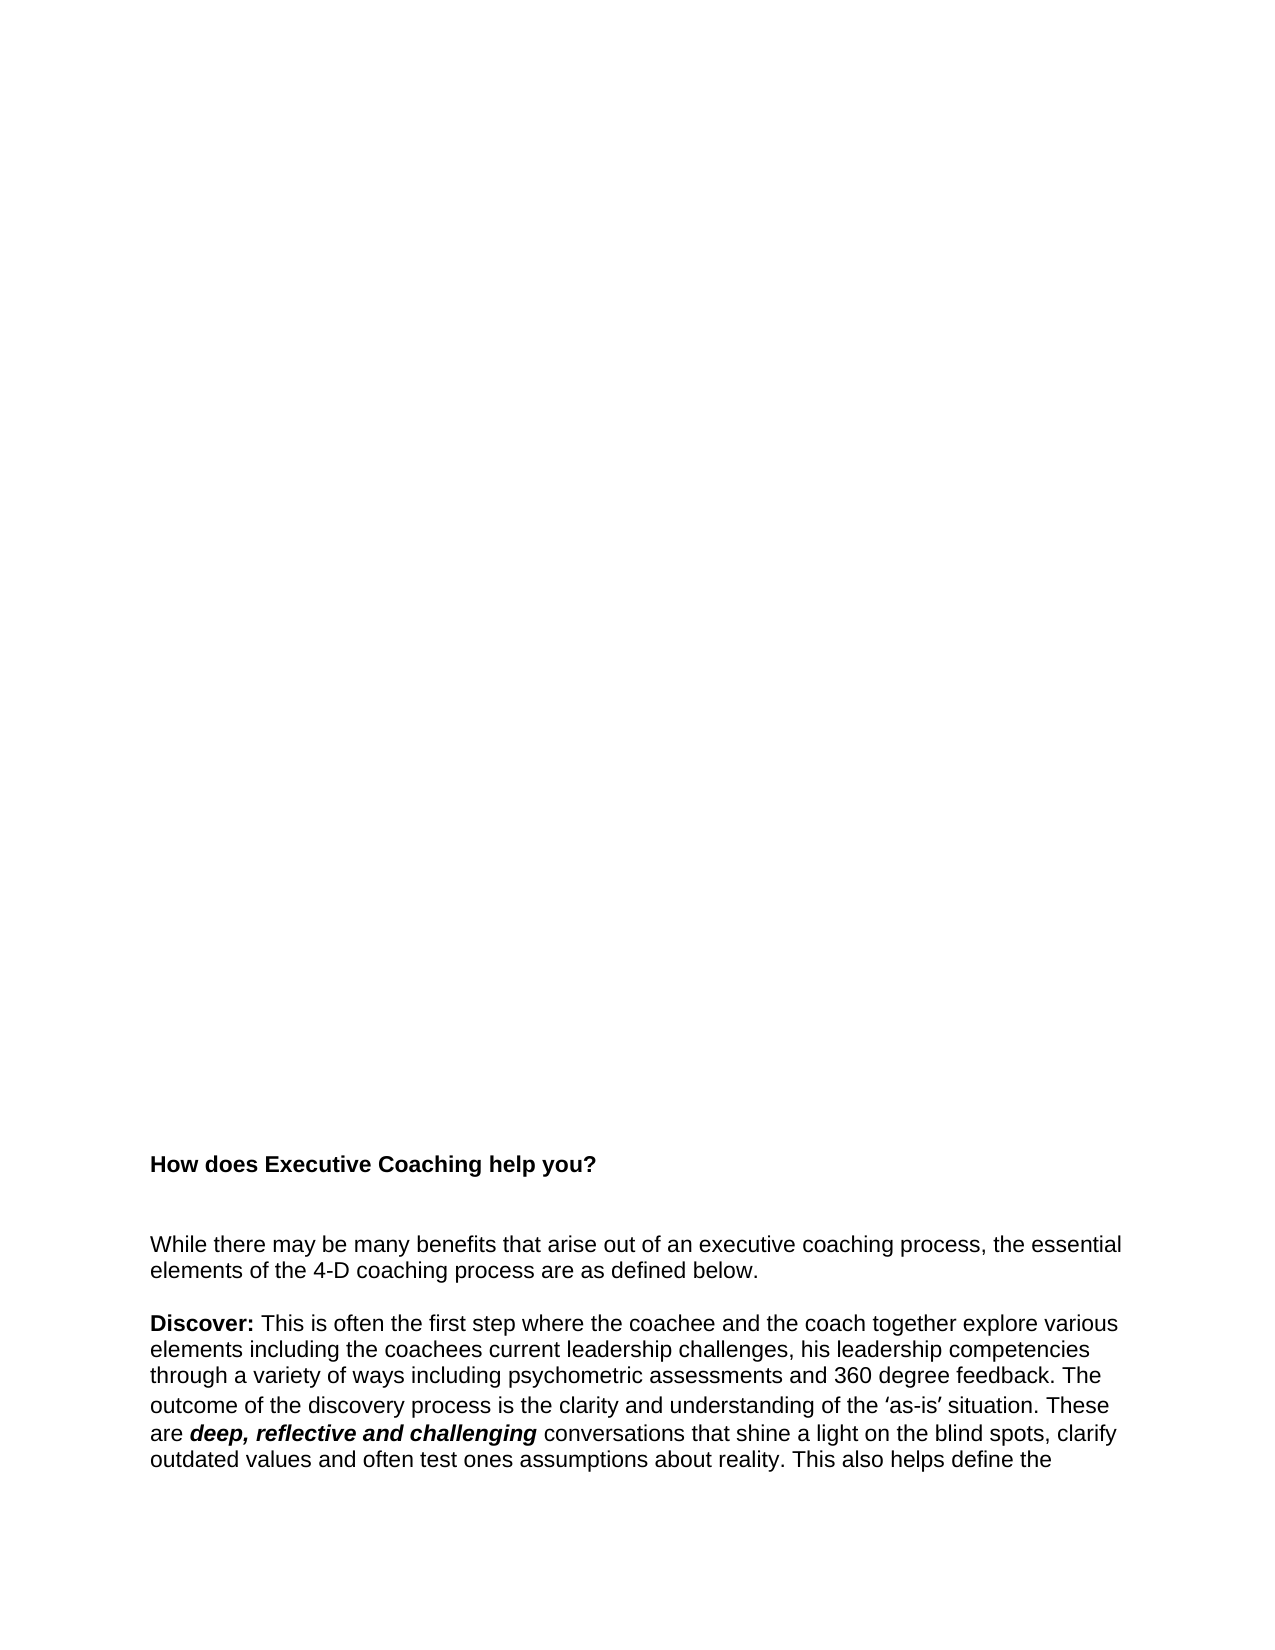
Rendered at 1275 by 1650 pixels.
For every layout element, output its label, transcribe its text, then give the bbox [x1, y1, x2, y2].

text How does Executive Coaching help you? [150, 1151, 1125, 1178]
text While there may be many benefits that arise out of an executive coaching process, the essential elements of the 4-D coaching process are as defined below. [150, 1231, 1125, 1283]
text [150, 1309, 1125, 1473]
